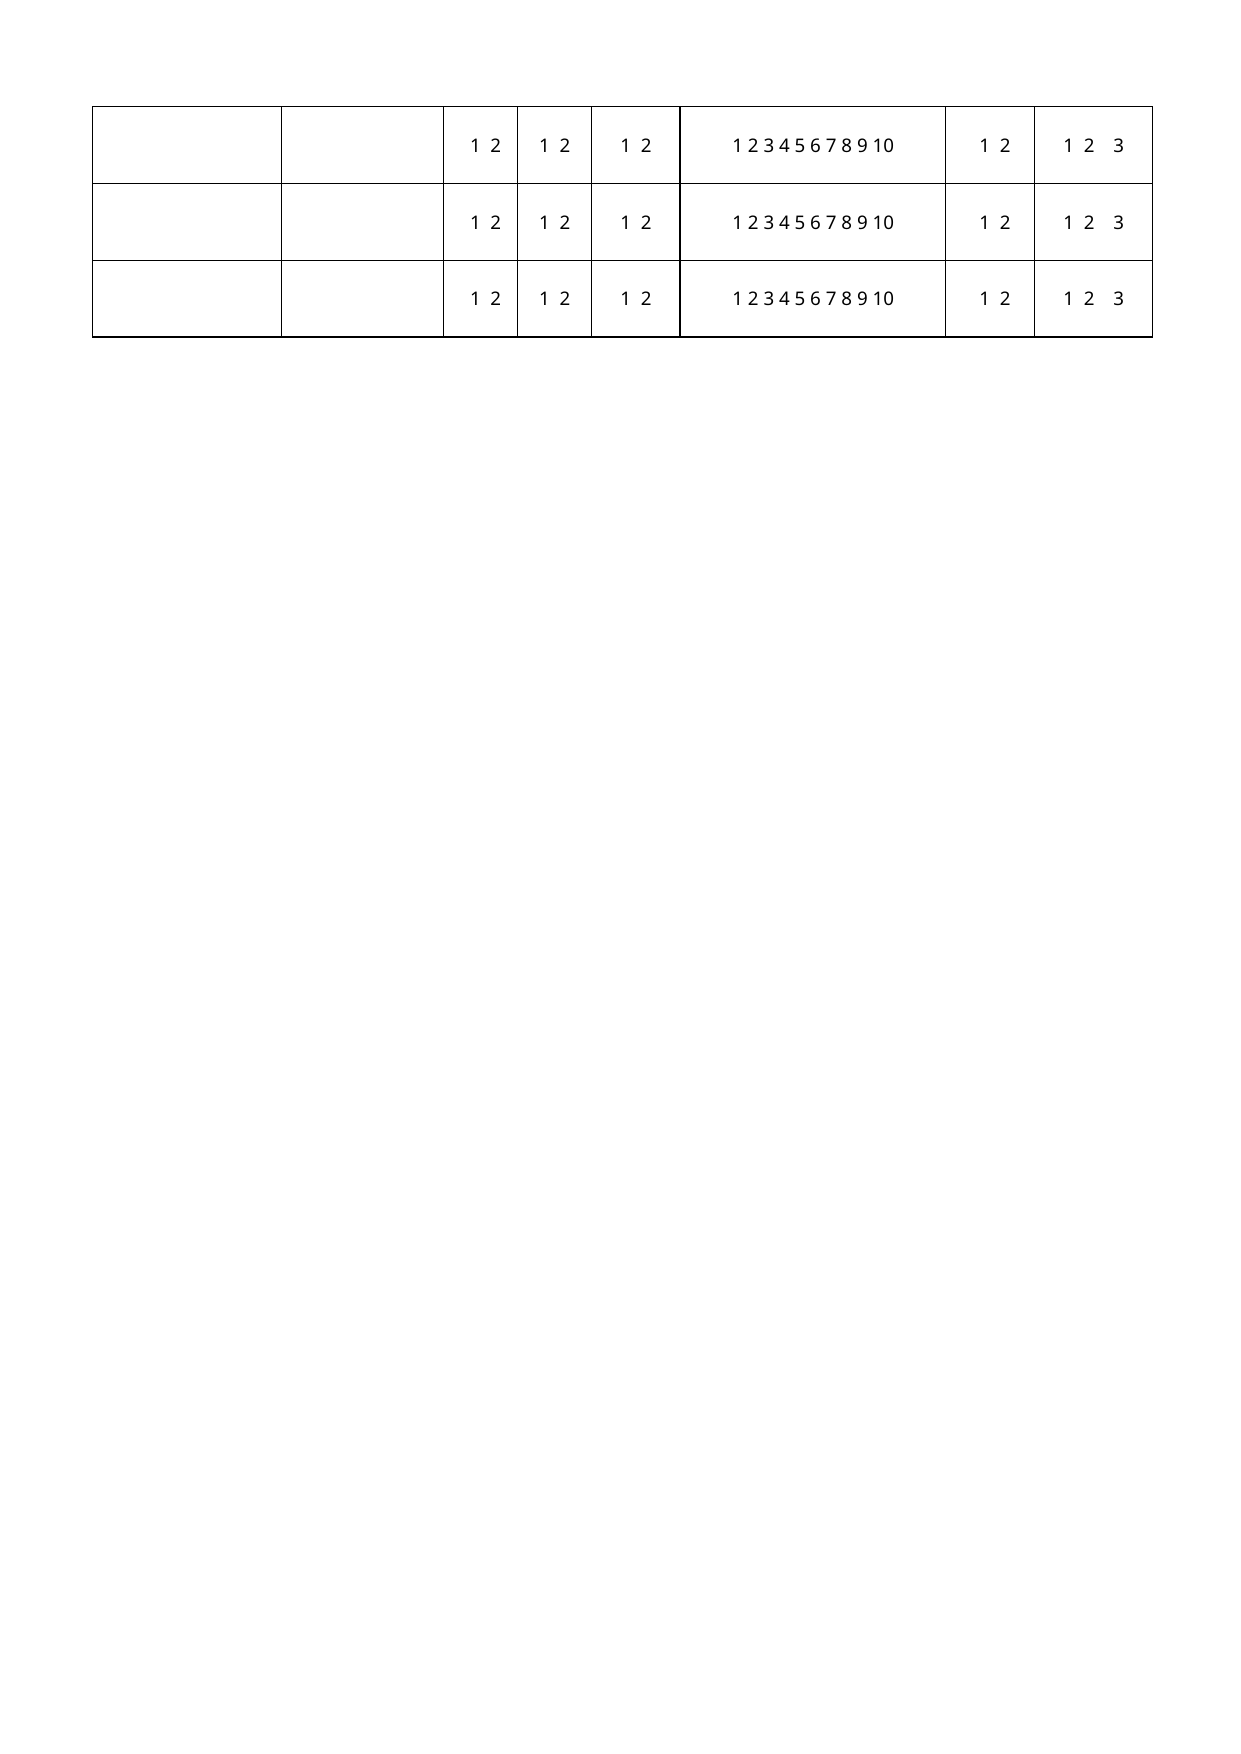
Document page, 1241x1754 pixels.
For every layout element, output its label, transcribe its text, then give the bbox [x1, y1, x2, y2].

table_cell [681, 107, 945, 183]
table_cell 1 2 [946, 184, 1034, 260]
table_cell 1 2 [946, 261, 1034, 336]
table_cell [93, 107, 281, 183]
table_cell 1 2 [518, 184, 591, 260]
table_cell 1 2 [946, 107, 1034, 183]
table_cell 1 2 3 [1035, 184, 1152, 260]
table_cell [282, 184, 443, 260]
table_cell 1 2 3 [1035, 107, 1152, 183]
table_cell 1 2 [444, 261, 517, 336]
table_cell 1 2 3 [1035, 261, 1152, 336]
table_cell [282, 107, 443, 183]
table_cell [93, 184, 281, 260]
table_cell [93, 261, 281, 336]
table_cell 1 2 [592, 107, 679, 183]
table_cell 1 2 [444, 184, 517, 260]
table_cell [282, 261, 443, 336]
table_cell 1 2 [518, 261, 591, 336]
table_cell 1 2 3 4 5 6 7 8 9 10 [681, 261, 945, 336]
table_cell 1 2 [518, 107, 591, 183]
table_cell 1 2 [444, 107, 517, 183]
table_cell 1 2 [592, 261, 679, 336]
table_cell 1 2 [592, 184, 679, 260]
table_cell 1 2 3 4 5 6 7 8 9 10 [681, 184, 945, 260]
